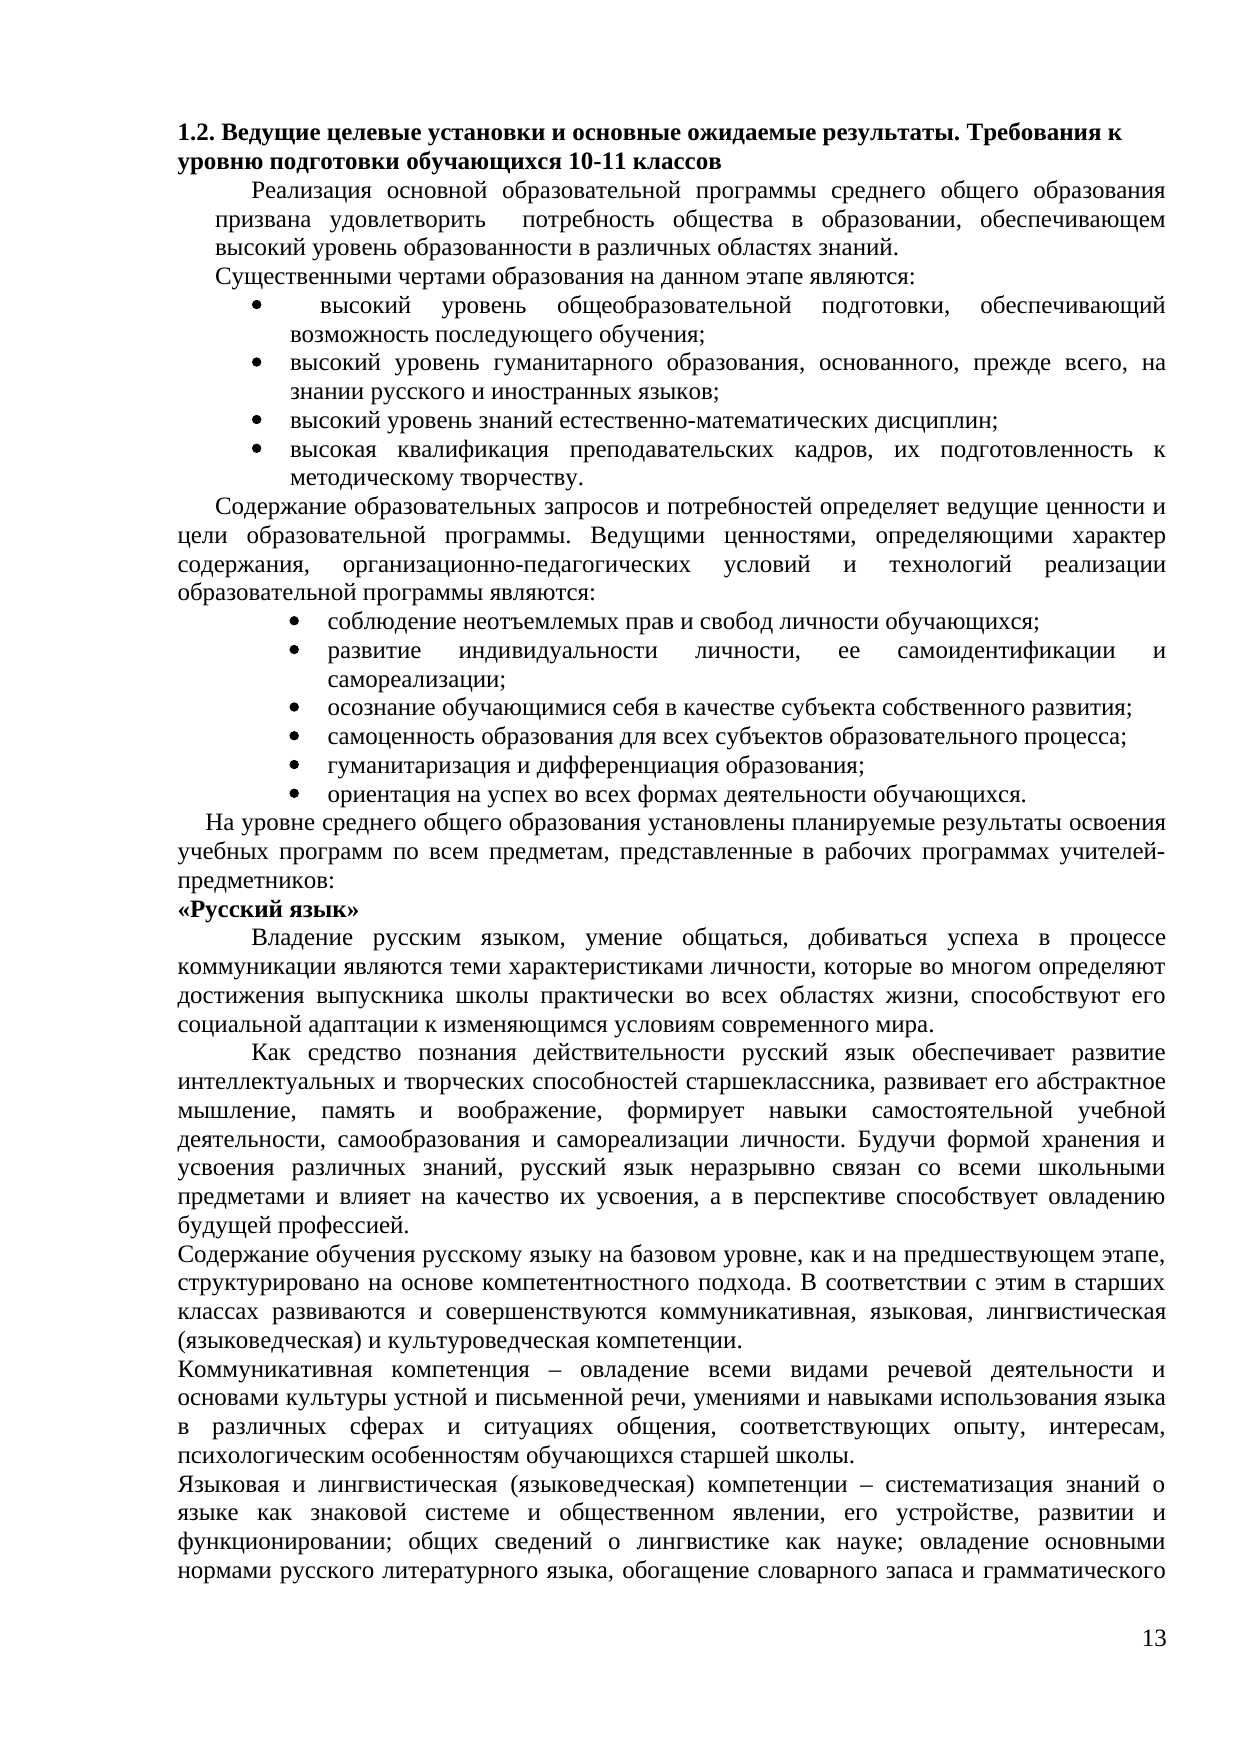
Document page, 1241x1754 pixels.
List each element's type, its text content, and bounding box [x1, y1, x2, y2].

list гуманитаризация и дифференциация образования; [290, 750, 1167, 779]
text На уровне среднего общего образования установлены планируемые результаты освоения учебных программ по всем предметам, представленные в рабочих программах учителей-предметников: [177, 807, 1167, 894]
text Коммуникативная компетенция – овладение всеми видами речевой деятельности и основами культуры устной и письменной речи, умениями и навыками использования языка в различных сферах и ситуациях общения, соответствующих опыту, интересам, психологическим особенностям обучающихся старшей школы. [177, 1354, 1167, 1469]
list ориентация на успех во всех формах деятельности обучающихся. [290, 779, 1167, 807]
text Реализация основной образовательной программы среднего общего образования призвана удовлетворить потребность общества в образовании, обеспечивающем высокий уровень образованности в различных областях знаний. [215, 175, 1167, 261]
text Содержание образовательных запросов и потребностей определяет ведущие ценности и цели образовательной программы. Ведущими ценностями, определяющими характер содержания, организационно-педагогических условий и технологий реализации образовательной программы являются: [177, 491, 1167, 606]
text Содержание обучения русскому языку на базовом уровне, как и на предшествующем этапе, структурировано на основе компетентностного подхода. В соответствии с этим в старших классах развиваются и совершенствуются коммуникативная, языковая, лингвистическая (языковедческая) и культуроведческая компетенции. [177, 1239, 1167, 1354]
text Как средство познания действительности русский язык обеспечивает развитие интеллектуальных и творческих способностей старшеклассника, развивает его абстрактное мышление, память и воображение, формирует навыки самостоятельной учебной деятельности, самообразования и самореализации личности. Будучи формой хранения и усвоения различных знаний, русский язык неразрывно связан со всеми школьными предметами и влияет на качество их усвоения, а в перспективе способствует овладению будущей профессией. [177, 1037, 1167, 1239]
list самоценность образования для всех субъектов образовательного процесса; [290, 721, 1167, 750]
list высокая квалификация преподавательских кадров, их подготовленность к методическому творчеству. [252, 434, 1167, 491]
text 1.2. Ведущие целевые установки и основные ожидаемые результаты. Требования к уровню подготовки обучающихся 10-11 классов [177, 117, 1167, 175]
text Существенными чертами образования на данном этапе являются: [215, 261, 1167, 290]
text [177, 1469, 1167, 1584]
list высокий уровень знаний естественно-математических дисциплин; [252, 405, 1167, 434]
list соблюдение неотъемлемых прав и свобод личности обучающихся; [290, 606, 1167, 635]
list осознание обучающимися себя в качестве субъекта собственного развития; [290, 692, 1167, 721]
text «Русский язык» [177, 894, 1167, 922]
list развитие индивидуальности личности, ее самоидентификации и самореализации; [290, 635, 1167, 692]
text Владение русским языком, умение общаться, добиваться успеха в процессе коммуникации являются теми характеристиками личности, которые во многом определяют достижения выпускника школы практически во всех областях жизни, способствуют его социальной адаптации к изменяющимся условиям современного мира. [177, 922, 1167, 1037]
list высокий уровень общеобразовательной подготовки, обеспечивающий возможность последующего обучения; [252, 290, 1167, 347]
list высокий уровень гуманитарного образования, основанного, прежде всего, на знании русского и иностранных языков; [252, 347, 1167, 405]
